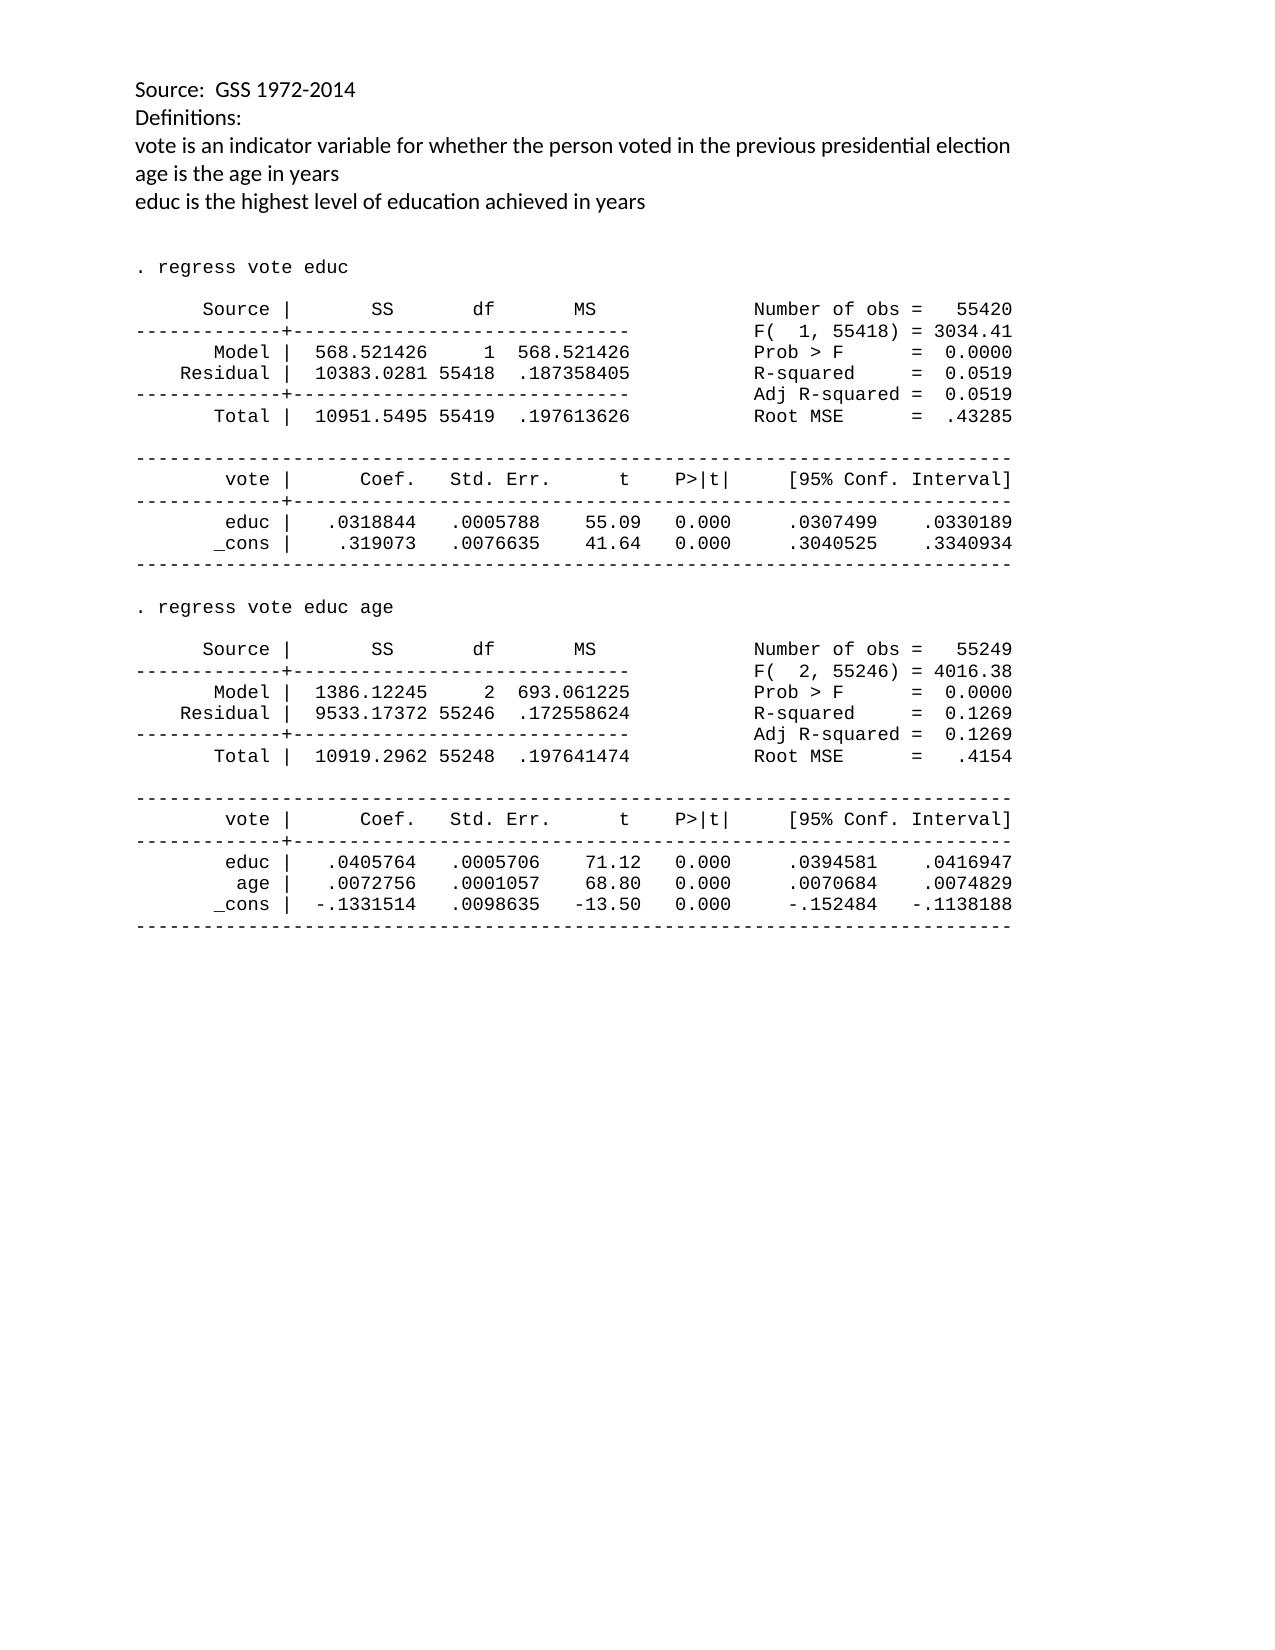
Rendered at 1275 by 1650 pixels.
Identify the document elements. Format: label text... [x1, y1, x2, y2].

text Residual | 9533.17372 55246 .172558624 R-squared = 0.1269 [135, 704, 1155, 725]
text age | .0072756 .0001057 68.80 0.000 .0070684 .0074829 [135, 874, 1155, 895]
text -------------+------------------------------ Adj R-squared = 0.1269 [135, 725, 1155, 746]
text Total | 10919.2962 55248 .197641474 Root MSE = .4154 [135, 746, 1155, 768]
text . regress vote educ [135, 258, 1155, 279]
text Source: GSS 1972-2014 [135, 75, 1155, 103]
text vote | Coef. Std. Err. t P>|t| [95% Conf. Interval] [135, 470, 1155, 491]
text ------------------------------------------------------------------------------ [135, 555, 1155, 576]
text vote | Coef. Std. Err. t P>|t| [95% Conf. Interval] [135, 810, 1155, 831]
text Source | SS df MS Number of obs = 55249 [135, 640, 1155, 661]
text ------------------------------------------------------------------------------ [135, 449, 1155, 470]
text Source | SS df MS Number of obs = 55420 [135, 300, 1155, 321]
text Residual | 10383.0281 55418 .187358405 R-squared = 0.0519 [135, 364, 1155, 385]
text ------------------------------------------------------------------------------ [135, 789, 1155, 810]
text Model | 1386.12245 2 693.061225 Prob > F = 0.0000 [135, 683, 1155, 704]
text -------------+------------------------------ F( 2, 55246) = 4016.38 [135, 661, 1155, 683]
text Total | 10951.5495 55419 .197613626 Root MSE = .43285 [135, 406, 1155, 428]
text vote is an indicator variable for whether the person voted in the previous presidential election [135, 131, 1155, 159]
text age is the age in years [135, 159, 1155, 187]
text -------------+---------------------------------------------------------------- [135, 491, 1155, 513]
text . regress vote educ age [135, 598, 1155, 619]
text educ is the highest level of education achieved in years [135, 187, 1155, 215]
text Model | 568.521426 1 568.521426 Prob > F = 0.0000 [135, 343, 1155, 364]
text -------------+------------------------------ F( 1, 55418) = 3034.41 [135, 321, 1155, 343]
text Definitions: [135, 103, 1155, 131]
text educ | .0318844 .0005788 55.09 0.000 .0307499 .0330189 [135, 513, 1155, 534]
text ------------------------------------------------------------------------------ [135, 916, 1155, 938]
text -------------+---------------------------------------------------------------- [135, 831, 1155, 853]
text educ | .0405764 .0005706 71.12 0.000 .0394581 .0416947 [135, 853, 1155, 874]
text -------------+------------------------------ Adj R-squared = 0.0519 [135, 385, 1155, 406]
text _cons | .319073 .0076635 41.64 0.000 .3040525 .3340934 [135, 534, 1155, 555]
text _cons | -.1331514 .0098635 -13.50 0.000 -.152484 -.1138188 [135, 895, 1155, 916]
